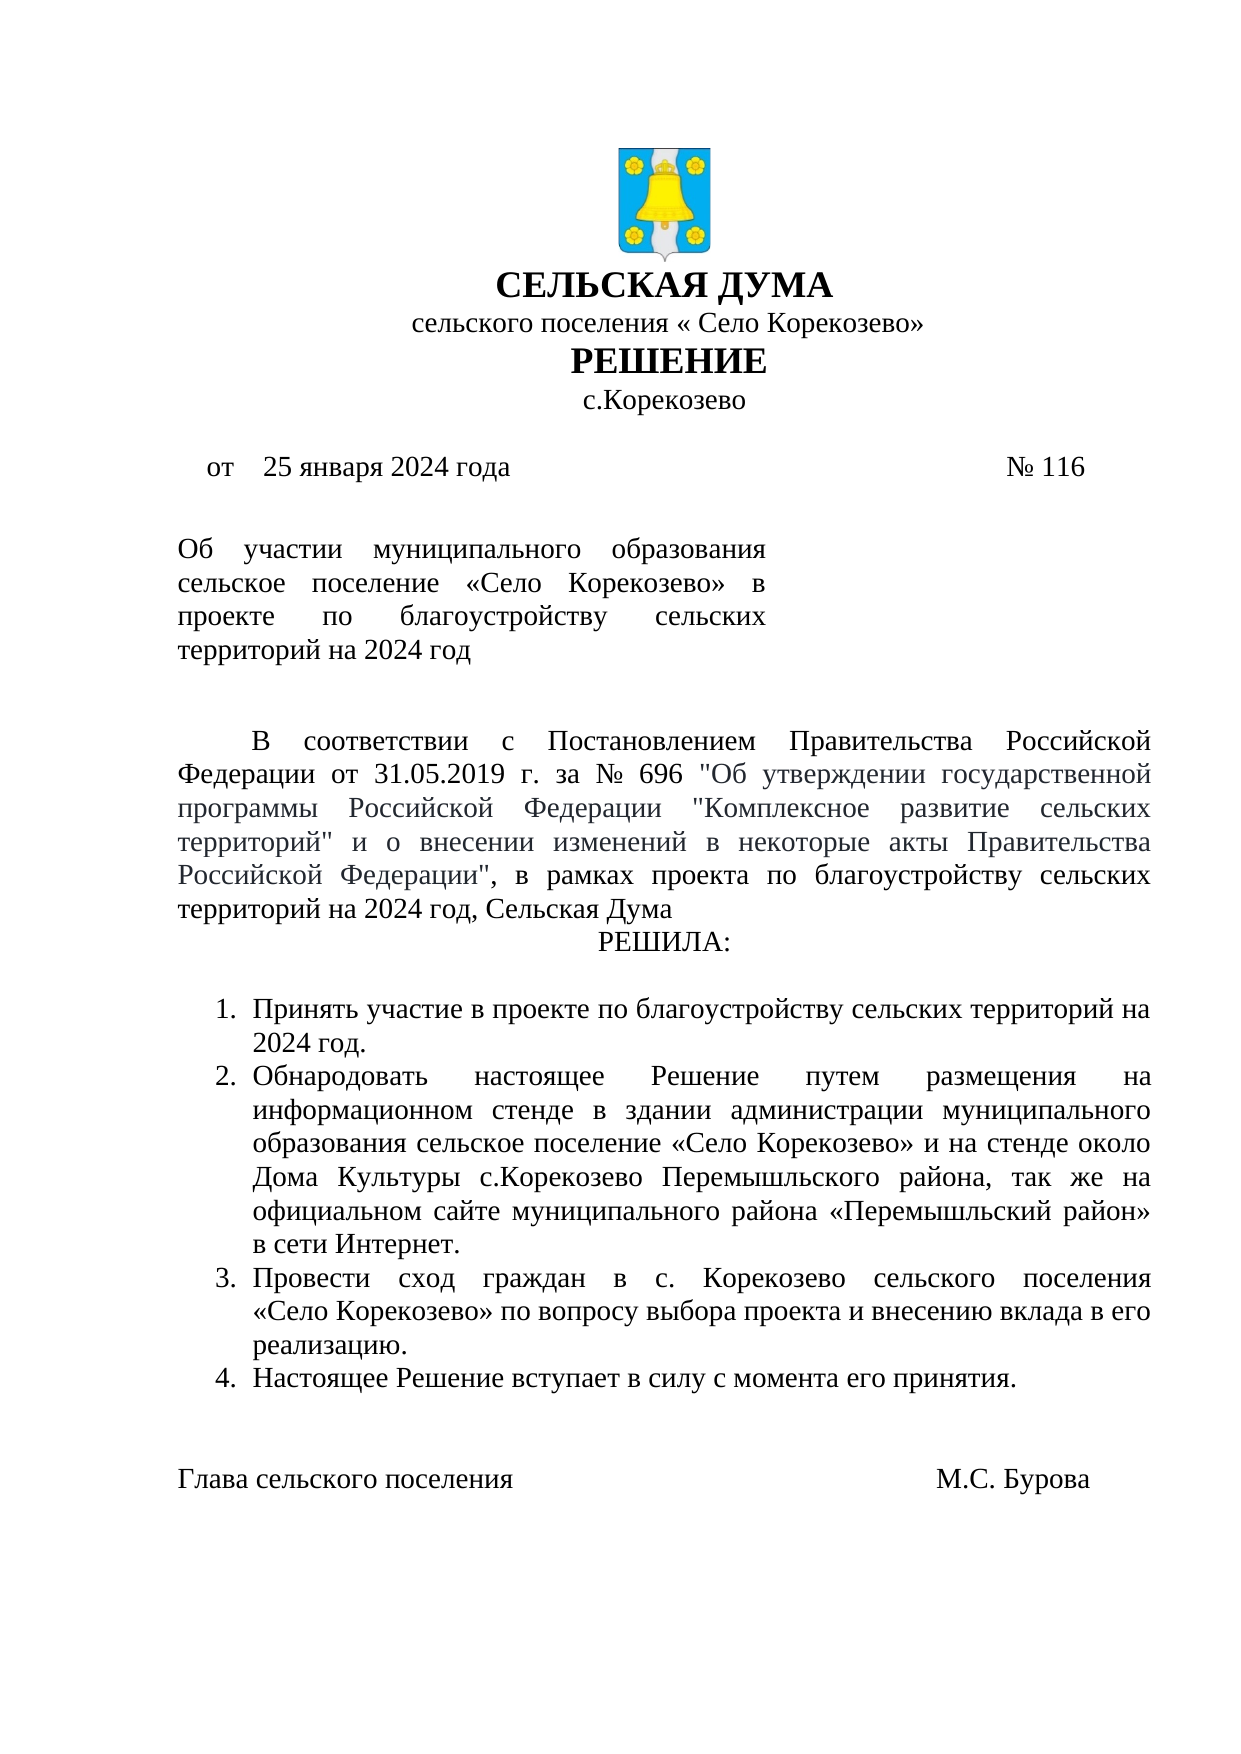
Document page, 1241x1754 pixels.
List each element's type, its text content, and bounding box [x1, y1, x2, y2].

list Принять участие в проекте по благоустройству сельских территорий на 2024 год. [215, 991, 1152, 1058]
list Обнародовать настоящее Решение путем размещения на информационном стенде в здании администрации муниципального образования сельское поселение «Село Корекозево» и на стенде около Дома Культуры с.Корекозево Перемышльского района, так же на официальном сайте муниципального района «Перемышльский район» в сети Интернет. [215, 1058, 1152, 1260]
text от 25 января 2024 года № 116 [177, 449, 1152, 482]
text СЕЛЬСКАЯ ДУМА [177, 262, 1152, 305]
picture [618, 148, 711, 262]
list Настоящее Решение вступает в силу с момента его принятия. [215, 1360, 1152, 1394]
text В соответствии с Постановлением Правительства Российской Федерации от 31.05.2019 г. за № 696 "Об утверждении государственной программы Российской Федерации "Комплексное развитие сельских территорий" и о внесении изменений в некоторые акты Правительства Российской Федерации", в рамках проекта по благоустройству сельских территорий на 2024 год, Сельская Дума [177, 857, 1152, 924]
text В соответствии с Постановлением Правительства Российской Федерации от 31.05.2019 г. за № 696 "Об утверждении государственной программы Российской Федерации "Комплексное развитие сельских территорий" и о внесении изменений в некоторые акты Правительства Российской Федерации", в рамках проекта по благоустройству сельских территорий на 2024 год, Сельская Дума [177, 723, 1152, 790]
text сельского поселения « Село Корекозево» [177, 305, 1152, 339]
text РЕШЕНИЕ [177, 339, 1152, 382]
text Глава сельского поселения М.С. Бурова [177, 1461, 1152, 1494]
text РЕШИЛА: [177, 924, 1152, 958]
list Провести сход граждан в с. Корекозево сельского поселения «Село Корекозево» по вопросу выбора проекта и внесению вклада в его реализацию. [215, 1260, 1152, 1360]
table_header Об участии муниципального образования сельское поселение «Село Корекозево» в проекте по благоустройству сельских территорий на 2024 год [166, 531, 777, 702]
text с.Корекозево [177, 382, 1152, 415]
